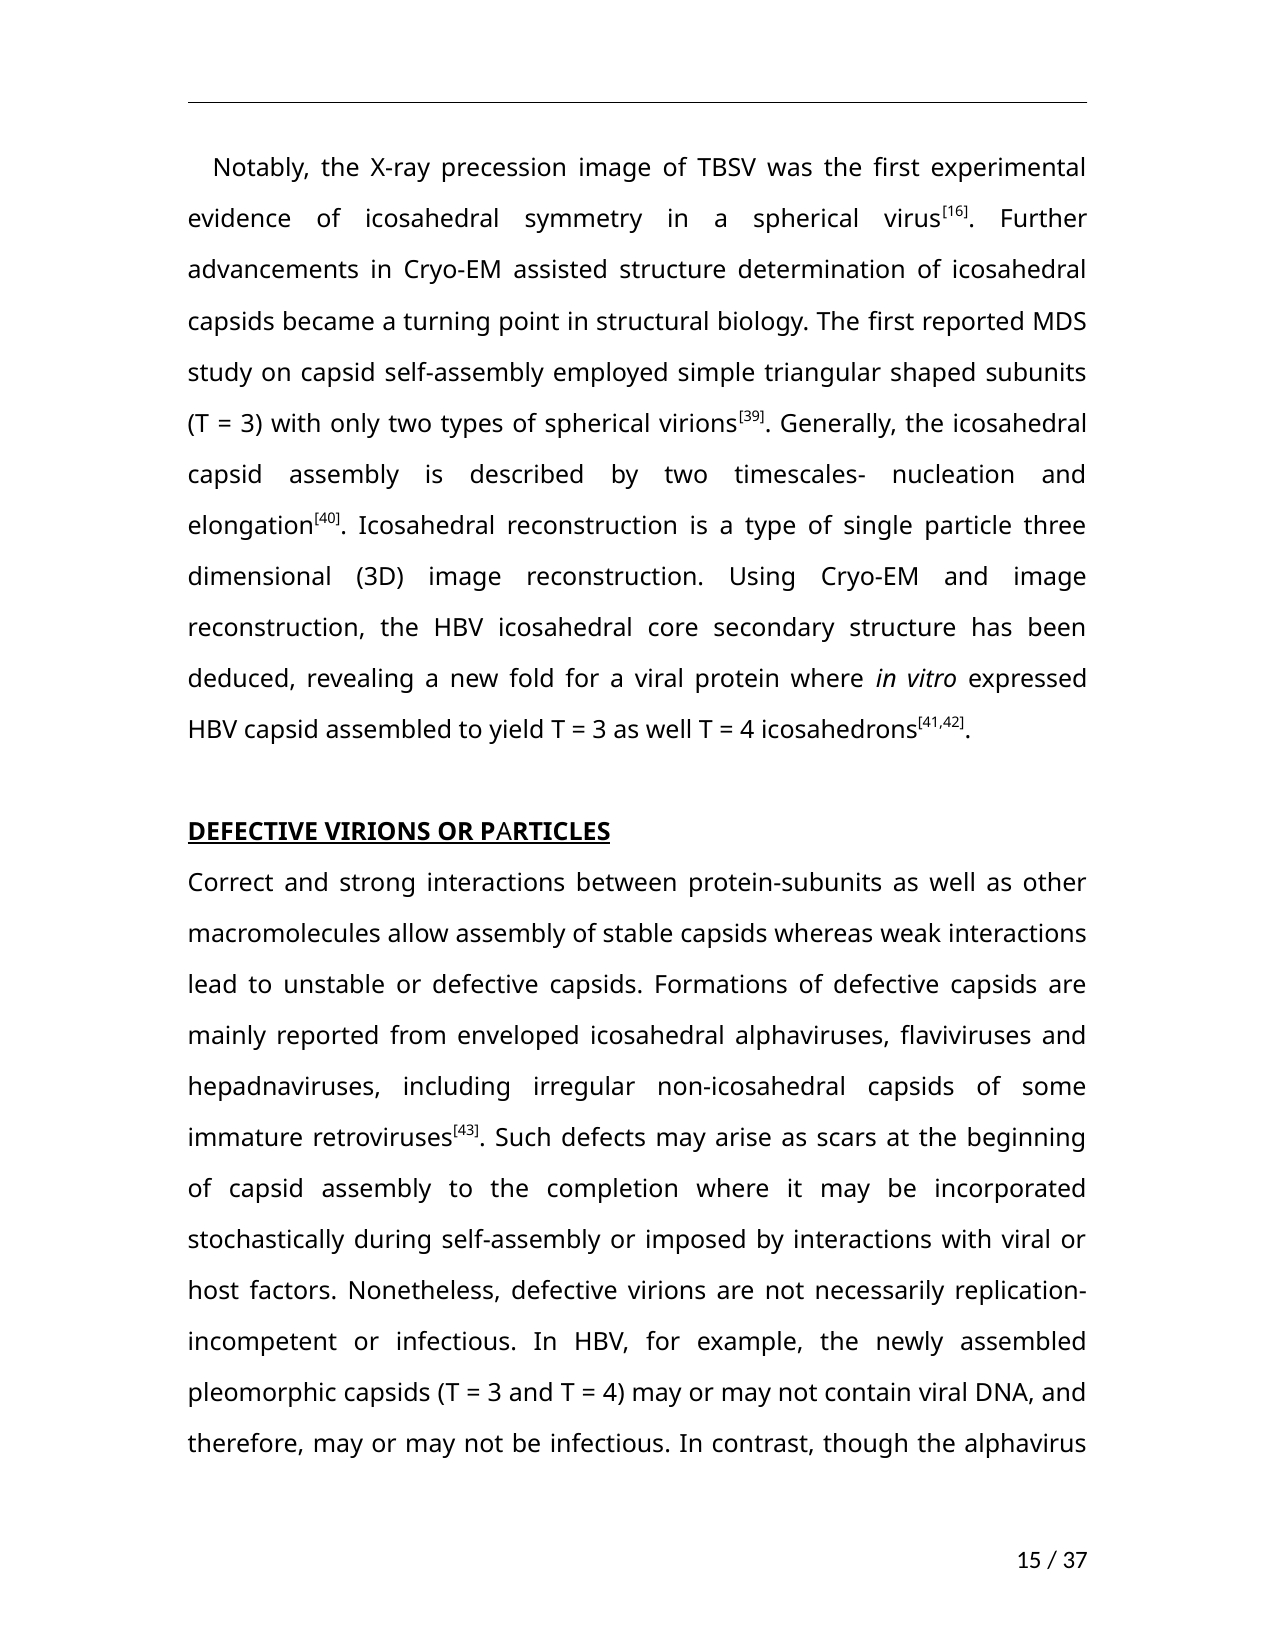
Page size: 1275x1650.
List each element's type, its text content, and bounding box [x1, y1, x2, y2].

text DEFECTIVE VIRIONS OR PARTICLES [187, 813, 1087, 848]
text Notably, the X-ray precession image of TBSV was the first experimental evidence of icosahedral symmetry in a spherical virus[16]. Further advancements in Cryo-EM assisted structure determination of icosahedral capsids became a turning point in structural biology. The ﬁrst reported MDS study on capsid self-assembly employed simple triangular shaped subunits (T = 3) with only two types of spherical virions[39]. Generally, the icosahedral capsid assembly is described by two timescales- nucleation and elongation[40]. Icosahedral reconstruction is a type of single particle three dimensional (3D) image reconstruction. Using Cryo-EM and image reconstruction, the HBV icosahedral core secondary structure has been deduced, revealing a new fold for a viral protein where in vitro expressed HBV capsid assembled to yield T = 3 as well T = 4 icosahedrons[41,42]. [187, 150, 1087, 746]
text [187, 864, 1087, 1460]
